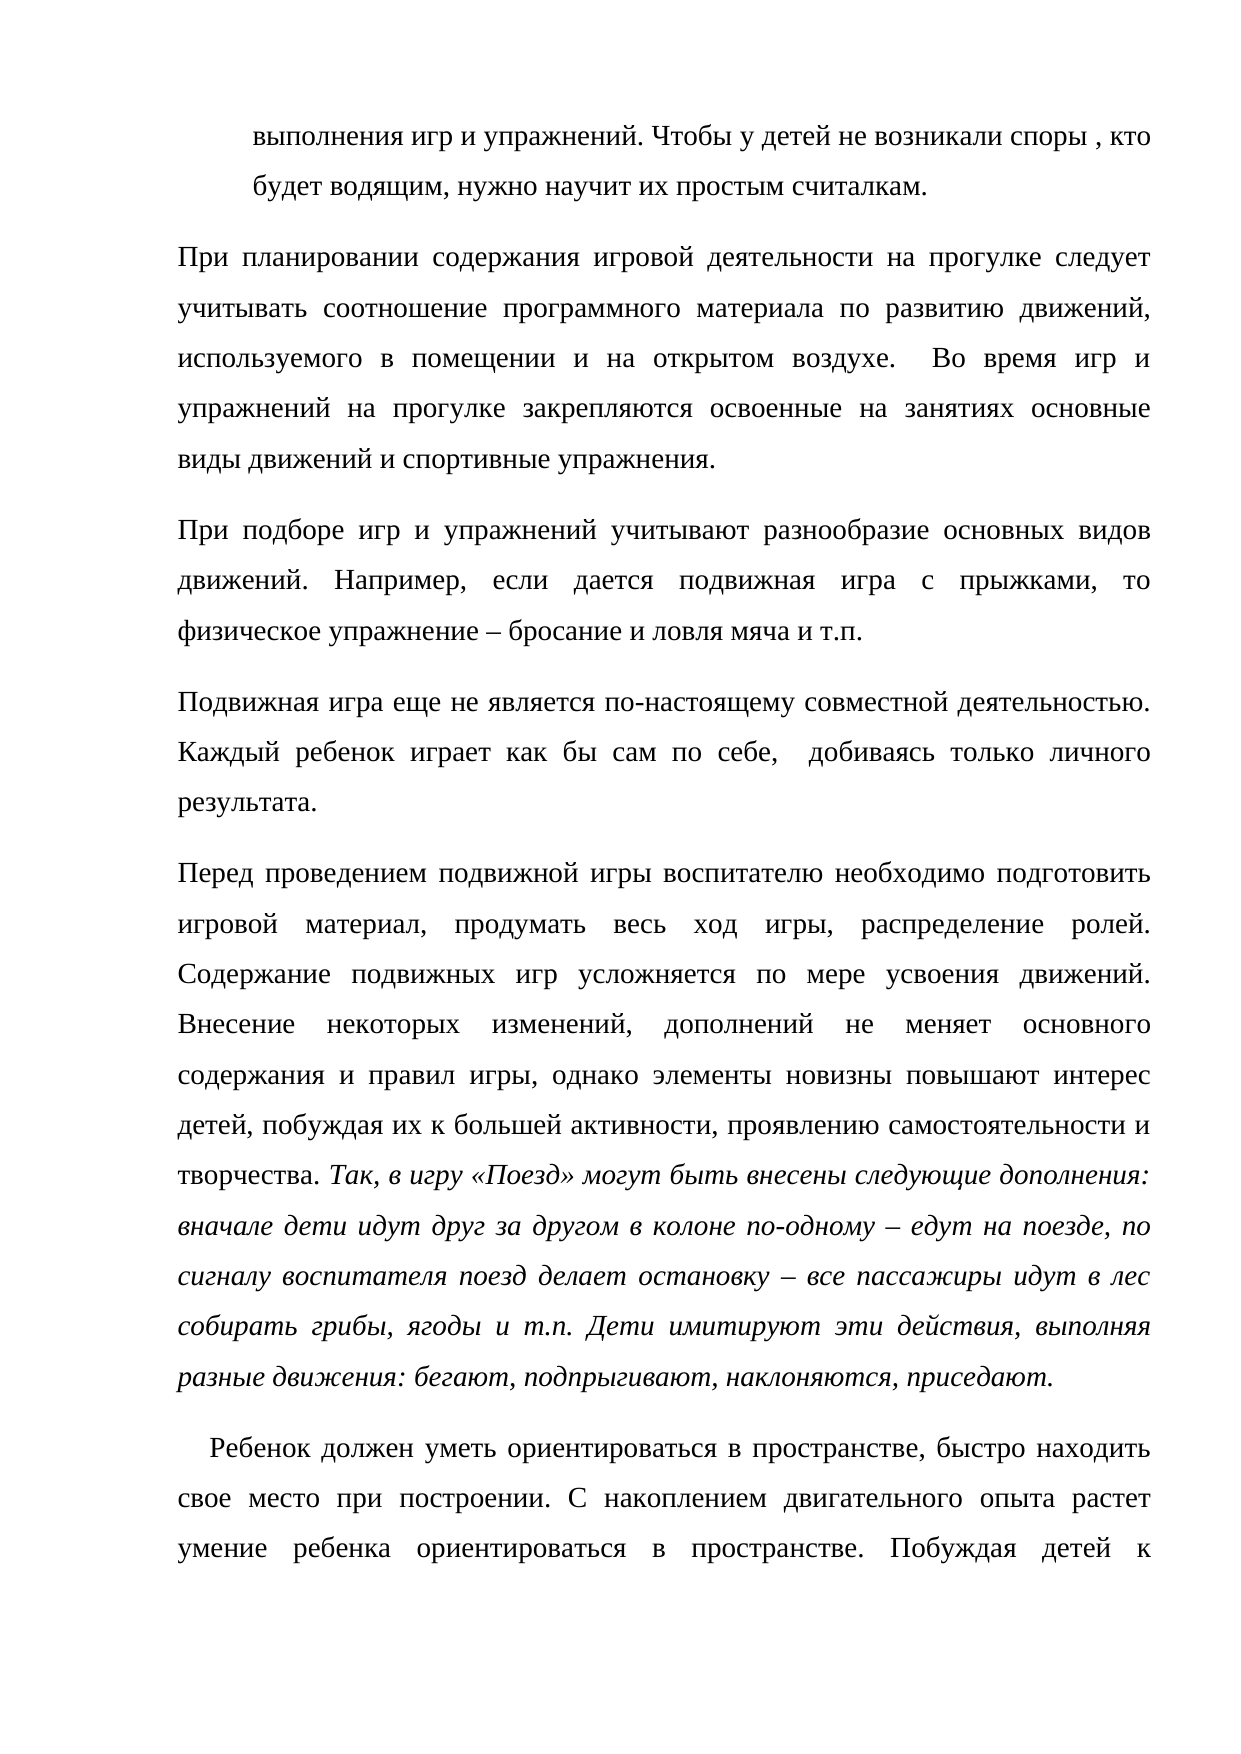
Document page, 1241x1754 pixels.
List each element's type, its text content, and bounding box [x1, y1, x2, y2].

text Подвижная игра еще не является по-настоящему совместной деятельностью. Каждый ребенок играет как бы сам по себе, добиваясь только личного результата. [177, 684, 1152, 818]
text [177, 1430, 1152, 1564]
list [215, 118, 1152, 202]
text При планировании содержания игровой деятельности на прогулке следует учитывать соотношение программного материала по развитию движений, используемого в помещении и на открытом воздухе. Во время игр и упражнений на прогулке закрепляются освоенные на занятиях основные виды движений и спортивные упражнения. [177, 239, 1152, 474]
text При подборе игр и упражнений учитывают разнообразие основных видов движений. Например, если дается подвижная игра с прыжками, то физическое упражнение – бросание и ловля мяча и т.п. [177, 512, 1152, 646]
text Перед проведением подвижной игры воспитателю необходимо подготовить игровой материал, продумать весь ход игры, распределение ролей. Содержание подвижных игр усложняется по мере усвоения движений. Внесение некоторых изменений, дополнений не меняет основного содержания и правил игры, однако элементы новизны повышают интерес детей, побуждая их к большей активности, проявлению самостоятельности и творчества. Так, в игру «Поезд» могут быть внесены следующие дополнения: вначале дети идут друг за другом в колоне по-одному – едут на поезде, по сигналу воспитателя поезд делает остановку – все пассажиры идут в лес собирать грибы, ягоды и т.п. Дети имитируют эти действия, выполняя разные движения: бегают, подпрыгивают, наклоняются, приседают. [177, 856, 1152, 1392]
